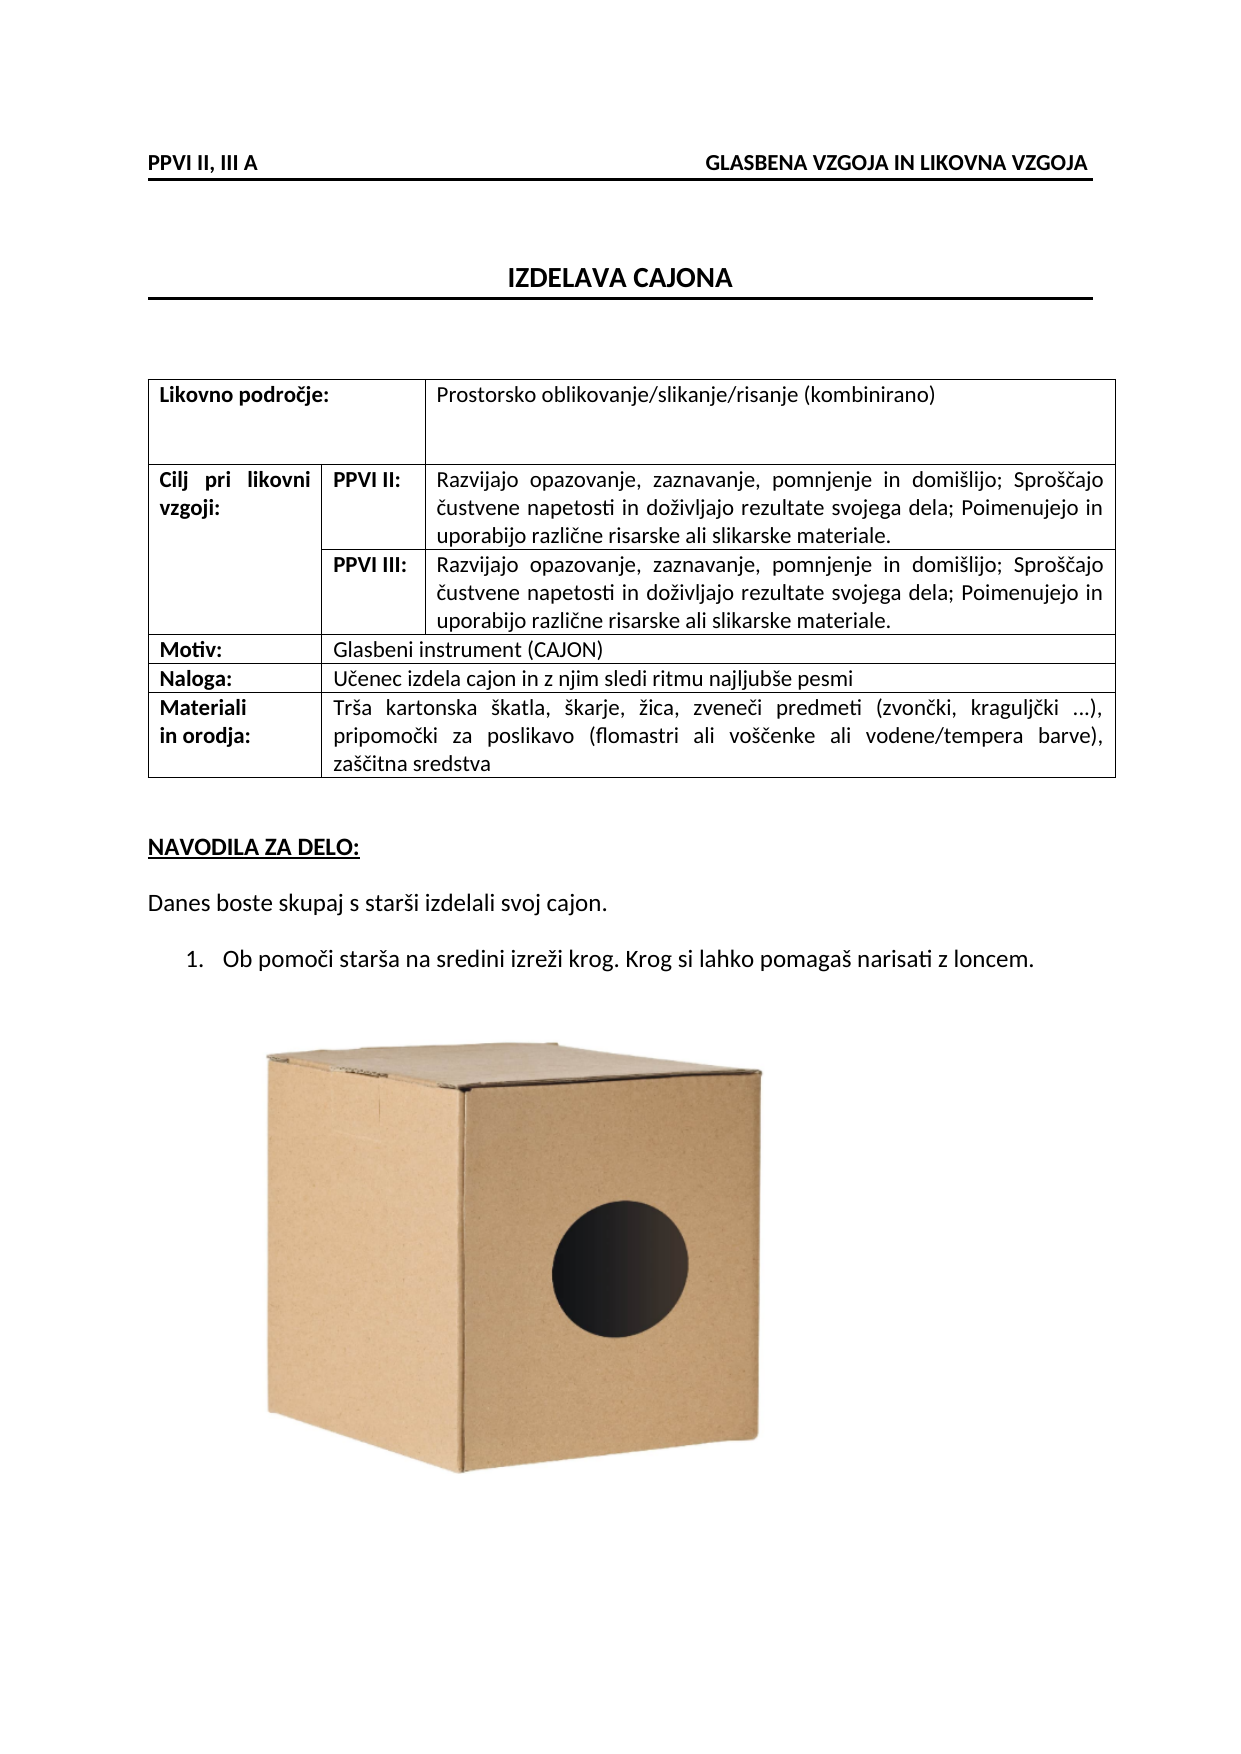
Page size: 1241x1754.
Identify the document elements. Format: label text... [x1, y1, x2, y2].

list Ob pomoči starša na sredini izreži krog. Krog si lahko pomagaš narisati z loncem. [185, 943, 1093, 973]
table_cell Naloga: [149, 664, 321, 692]
table_cell Učenec izdela cajon in z njim sledi ritmu najljubše pesmi [322, 664, 1115, 692]
text IZDELAVA CAJONA [148, 259, 1093, 297]
table_cell PPVI III: [322, 550, 425, 634]
picture [222, 976, 829, 1512]
table_cell Trša kartonska škatla, škarje, žica, zveneči predmeti (zvončki, kraguljčki ...), pripomočki za poslikavo (flomastri ali voščenke ali vodene/tempera barve), zaščitna sredstva [322, 693, 1115, 777]
table_cell Cilj pri likovni vzgoji: [149, 465, 321, 634]
table_header Prostorsko oblikovanje/slikanje/risanje (kombinirano) [426, 380, 1115, 464]
text PPVI II, III A GLASBENA VZGOJA IN LIKOVNA VZGOJA [148, 148, 1093, 178]
text NAVODILA ZA DELO: [148, 831, 1093, 862]
table_cell Motiv: [149, 635, 321, 663]
table_cell Razvijajo opazovanje, zaznavanje, pomnjenje in domišlijo; Sproščajo čustvene napetosti in doživljajo rezultate svojega dela; Poimenujejo in uporabijo različne risarske ali slikarske materiale. [426, 550, 1115, 634]
table_cell Materiali in orodja: [149, 693, 321, 777]
table_cell Razvijajo opazovanje, zaznavanje, pomnjenje in domišlijo; Sproščajo čustvene napetosti in doživljajo rezultate svojega dela; Poimenujejo in uporabijo različne risarske ali slikarske materiale. [426, 465, 1115, 549]
table_header Likovno področje: [149, 380, 425, 464]
table_cell PPVI II: [322, 465, 425, 549]
table_cell Glasbeni instrument (CAJON) [322, 635, 1115, 663]
text Danes boste skupaj s starši izdelali svoj cajon. [148, 887, 1093, 918]
